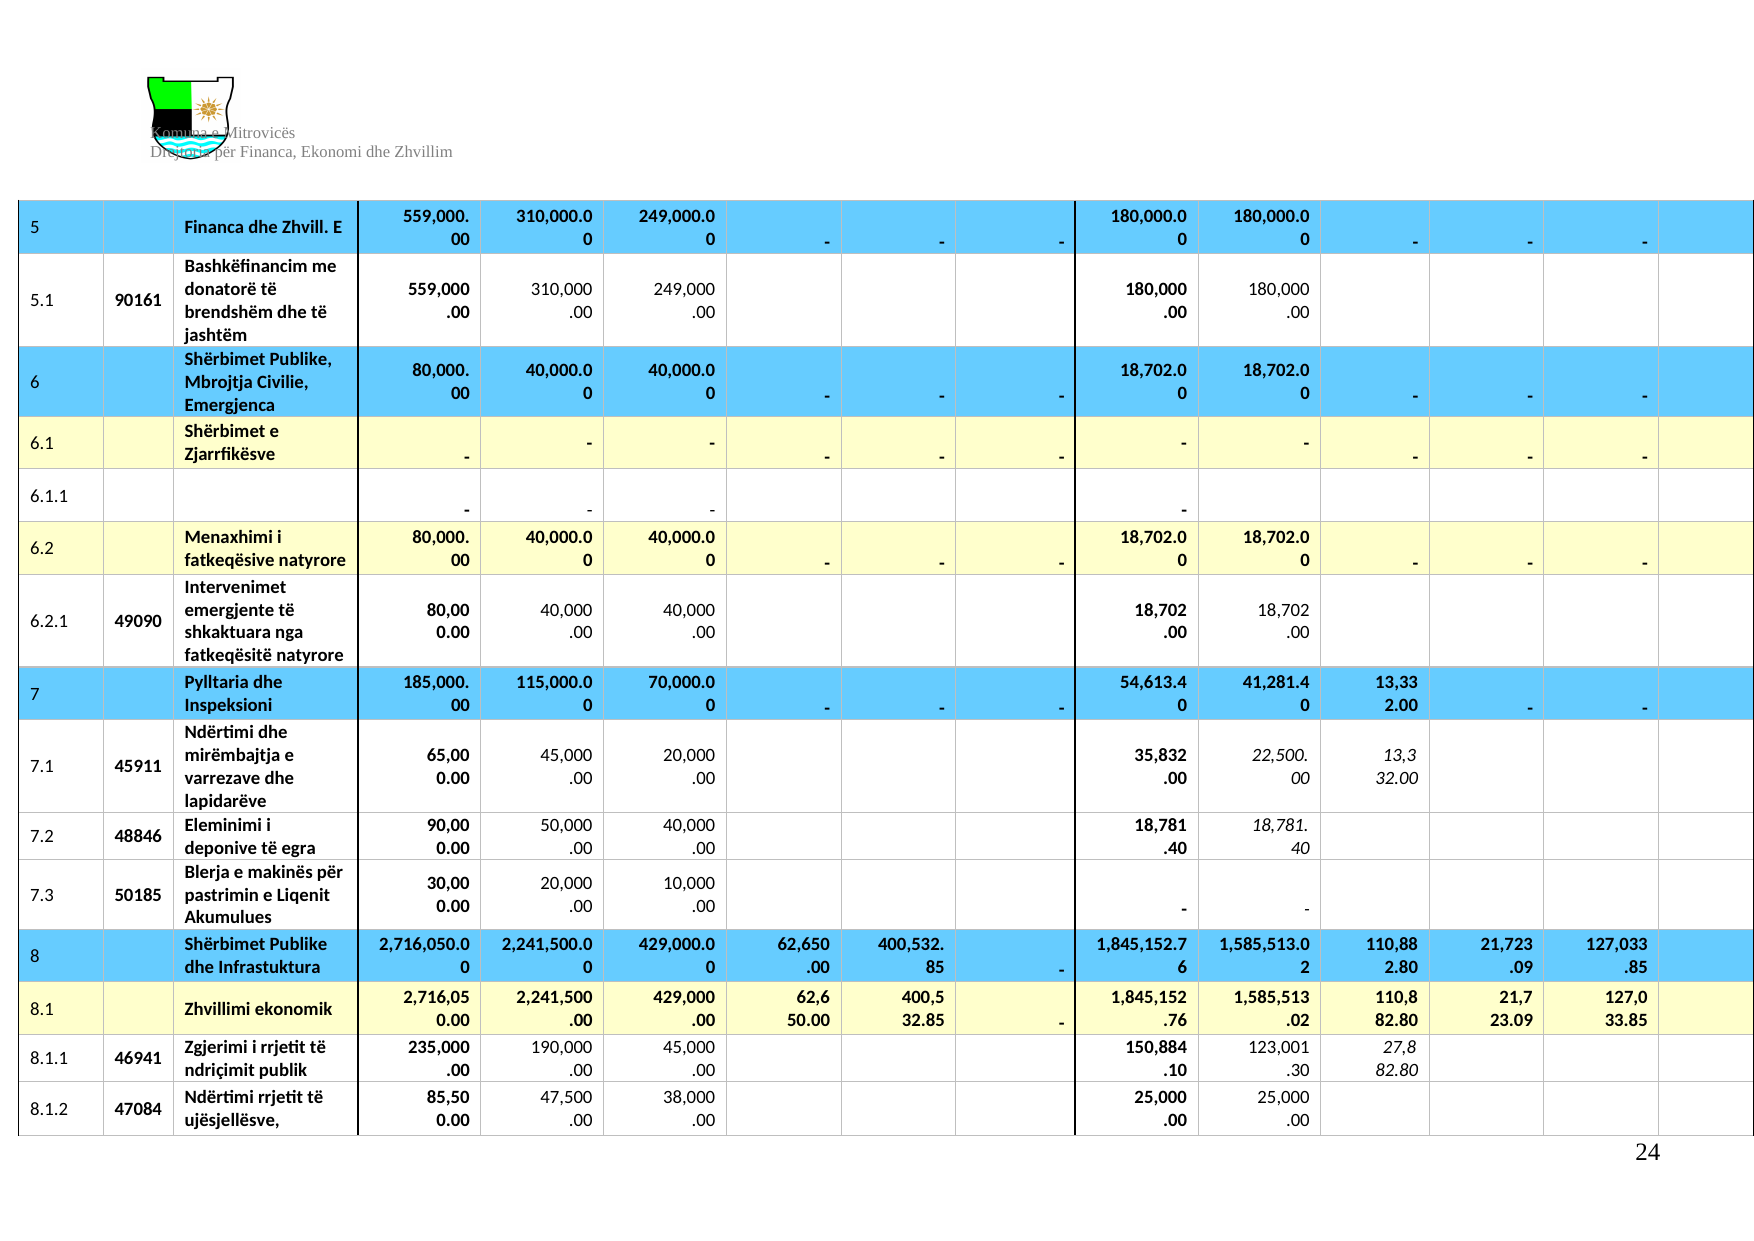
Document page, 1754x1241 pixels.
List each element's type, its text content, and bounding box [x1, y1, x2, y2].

table_cell 1,585,513.02 [1199, 930, 1320, 981]
table_cell - [956, 522, 1074, 574]
table_cell - [727, 347, 841, 416]
table_cell [727, 575, 841, 666]
table_cell 1,845,152.76 [1076, 930, 1198, 981]
table_cell - [481, 417, 603, 468]
table_cell [1321, 469, 1429, 521]
table_cell - [842, 201, 955, 253]
table_cell [104, 930, 173, 981]
table_cell - [1430, 347, 1543, 416]
table_cell [956, 575, 1074, 666]
table_cell 180,000.00 [1076, 254, 1198, 346]
table_cell - [1321, 201, 1429, 253]
table_cell - [727, 668, 841, 719]
table_cell 62,650.00 [727, 982, 841, 1034]
table_cell 45,000.00 [604, 1035, 726, 1081]
table_cell - [604, 417, 726, 468]
table_cell - [727, 201, 841, 253]
table_cell 35,832.00 [1076, 720, 1198, 812]
table_cell 8.1.2 [19, 1082, 103, 1135]
table_cell 110,882.80 [1321, 930, 1429, 981]
table_cell 310,000.00 [481, 254, 603, 346]
table_cell Bashkëfinancim me donatorë të brendshëm dhe të jashtëm [174, 254, 357, 346]
table_cell [1659, 813, 1753, 859]
table_cell - [956, 668, 1074, 719]
table_cell 40,000.00 [604, 347, 726, 416]
table_cell 2,716,050.00 [359, 982, 480, 1034]
table_cell - [1659, 982, 1753, 1034]
picture [140, 68, 241, 163]
table_cell 6.2 [19, 522, 103, 574]
table_cell - [359, 417, 480, 468]
table_cell [1321, 860, 1429, 928]
table_cell - [842, 668, 955, 719]
table_cell - [1076, 417, 1198, 468]
table_cell [1544, 254, 1658, 346]
table_cell 559,000.00 [359, 254, 480, 346]
table_cell 6.1.1 [19, 469, 103, 521]
table_cell [1430, 860, 1543, 928]
table_cell 18,702.00 [1199, 575, 1320, 666]
table_cell [1659, 860, 1753, 928]
table_cell Intervenimet emergjente të shkaktuara nga fatkeqësitë natyrore [174, 575, 357, 666]
table_cell 235,000.00 [359, 1035, 480, 1081]
table_cell Ndërtimi rrjetit të ujësjellësve, statcionit të pompimit, furnizimit me mat. [174, 1082, 357, 1135]
table_cell 85,500.00 [359, 1082, 480, 1135]
table_cell - [1544, 668, 1658, 719]
table_cell 45911 [104, 720, 173, 812]
table_cell 127,033.85 [1544, 930, 1658, 981]
table_cell 40,000.00 [481, 522, 603, 574]
table_cell 18,702.00 [1076, 575, 1198, 666]
table_cell 2,716,050.00 [359, 930, 480, 981]
table_cell [727, 254, 841, 346]
table_cell 8 [19, 930, 103, 981]
table_cell 7.3 [19, 860, 103, 928]
table_cell 18,781.40 [1199, 813, 1320, 859]
table_cell 180,000.00 [1199, 254, 1320, 346]
table_cell - [956, 417, 1074, 468]
table_cell 2,241,500.00 [481, 930, 603, 981]
table_cell [1544, 1082, 1658, 1135]
table_cell [104, 417, 173, 468]
table_cell - [1544, 201, 1658, 253]
table_cell 7.1 [19, 720, 103, 812]
table_cell 21,723.09 [1430, 930, 1543, 981]
table_cell 20,000.00 [604, 720, 726, 812]
table_cell - [1659, 522, 1753, 574]
table_cell 127,033.85 [1544, 982, 1658, 1034]
table_cell 47,500.00 [481, 1082, 603, 1135]
table_cell [956, 1035, 1074, 1081]
table_cell - [1659, 930, 1753, 981]
table_cell [727, 1035, 841, 1081]
table_cell 40,000.00 [604, 813, 726, 859]
table_cell 40,000.00 [604, 575, 726, 666]
table_cell [842, 860, 955, 928]
table_cell - [1659, 201, 1753, 253]
table_cell - [1430, 417, 1543, 468]
table_cell [1321, 813, 1429, 859]
table_cell 54,613.40 [1076, 668, 1198, 719]
table_cell [1430, 1082, 1543, 1135]
table_cell 13,332.00 [1321, 720, 1429, 812]
table_cell [104, 982, 173, 1034]
table_cell 1,845,152.76 [1076, 982, 1198, 1034]
table_cell 22,500.00 [1199, 720, 1320, 812]
table_cell 310,000.00 [481, 201, 603, 253]
table_cell - [1544, 417, 1658, 468]
table_cell Eleminimi i deponive të egra [174, 813, 357, 859]
table_cell - [842, 522, 955, 574]
table_cell [842, 254, 955, 346]
table_cell 90,000.00 [359, 813, 480, 859]
table_cell 80,000.00 [359, 347, 480, 416]
table_cell [104, 201, 173, 253]
table_cell [1544, 1035, 1658, 1081]
table_cell 25,000.00 [1199, 1082, 1320, 1135]
table_cell [1199, 469, 1320, 521]
table_cell 5.1 [19, 254, 103, 346]
table_cell [727, 860, 841, 928]
table_cell - [1199, 417, 1320, 468]
table_cell - [842, 347, 955, 416]
table_cell [956, 254, 1074, 346]
table_cell 190,000.00 [481, 1035, 603, 1081]
table_cell 40,000.00 [604, 522, 726, 574]
table_cell - [1544, 347, 1658, 416]
table_cell Zgjerimi i rrjetit të ndriçimit publik [174, 1035, 357, 1081]
table_cell - [727, 417, 841, 468]
table_cell [727, 469, 841, 521]
table_cell 400,532.85 [842, 930, 955, 981]
table_cell Shërbimet Publike dhe Infrastuktura [174, 930, 357, 981]
table_cell 21,723.09 [1430, 982, 1543, 1034]
table_cell - [1659, 347, 1753, 416]
table_cell [104, 522, 173, 574]
table_cell 47084 [104, 1082, 173, 1135]
table_cell - [1544, 522, 1658, 574]
table_cell 80,000.00 [359, 522, 480, 574]
table_cell - [727, 522, 841, 574]
table_cell [1430, 575, 1543, 666]
table_cell 185,000.00 [359, 668, 480, 719]
table_cell 1,585,513.02 [1199, 982, 1320, 1034]
table_cell - [956, 201, 1074, 253]
table_cell [1430, 1035, 1543, 1081]
table_cell [727, 1082, 841, 1135]
table_cell 41,281.40 [1199, 668, 1320, 719]
table_cell 8.1 [19, 982, 103, 1034]
table_cell Shërbimet e Zjarrfikësve [174, 417, 357, 468]
table_cell 7.2 [19, 813, 103, 859]
table_cell 18,702.00 [1199, 347, 1320, 416]
table_cell - [1321, 522, 1429, 574]
table_cell - [956, 982, 1074, 1034]
table_cell Blerja e makinës për pastrimin e Liqenit Akumulues [174, 860, 357, 928]
table_cell [956, 860, 1074, 928]
table_cell - [1430, 668, 1543, 719]
table_cell [1321, 575, 1429, 666]
table_cell 559,000.00 [359, 201, 480, 253]
table_cell 65,000.00 [359, 720, 480, 812]
table_cell [1659, 254, 1753, 346]
table_cell [842, 1035, 955, 1081]
table_cell 110,882.80 [1321, 982, 1429, 1034]
table_cell - [1659, 417, 1753, 468]
table_cell 7 [19, 668, 103, 719]
table_cell 180,000.00 [1199, 201, 1320, 253]
table_cell - [1321, 347, 1429, 416]
table_cell 2,241,500.00 [481, 982, 603, 1034]
table_cell [956, 813, 1074, 859]
table_cell 400,532.85 [842, 982, 955, 1034]
table_cell - [481, 469, 603, 521]
table_cell [842, 469, 955, 521]
table_cell Menaxhimi i fatkeqësive natyrore [174, 522, 357, 574]
table_cell [174, 469, 357, 521]
table_cell [842, 575, 955, 666]
table_cell Financa dhe Zhvill. E [174, 201, 357, 253]
table_cell - [1430, 201, 1543, 253]
table_cell - [1430, 522, 1543, 574]
table_cell 8.1.1 [19, 1035, 103, 1081]
table_cell 62,650.00 [727, 930, 841, 981]
table_cell 80,000.00 [359, 575, 480, 666]
table_cell [104, 668, 173, 719]
table_cell 25,000.00 [1076, 1082, 1198, 1135]
table_cell 10,000.00 [604, 860, 726, 928]
table_cell 46941 [104, 1035, 173, 1081]
table_cell [1430, 813, 1543, 859]
table_cell [1659, 575, 1753, 666]
table_cell 40,000.00 [481, 575, 603, 666]
table_cell [1659, 469, 1753, 521]
table_cell [1430, 720, 1543, 812]
table_cell - [1076, 469, 1198, 521]
table_cell [956, 720, 1074, 812]
table_cell [1544, 469, 1658, 521]
table_cell [1659, 1082, 1753, 1135]
table_cell 50185 [104, 860, 173, 928]
table_cell - [1199, 860, 1320, 928]
table_cell [1430, 254, 1543, 346]
table_cell Zhvillimi ekonomik [174, 982, 357, 1034]
table_cell [842, 720, 955, 812]
table_cell Shërbimet Publike, Mbrojtja Civilie, Emergjenca [174, 347, 357, 416]
table_cell Pylltaria dhe Inspeksioni [174, 668, 357, 719]
table_cell 115,000.00 [481, 668, 603, 719]
table_cell [727, 813, 841, 859]
table_cell 20,000.00 [481, 860, 603, 928]
table_cell 180,000.00 [1076, 201, 1198, 253]
table_cell [1659, 720, 1753, 812]
table_cell [1321, 254, 1429, 346]
table_cell [104, 469, 173, 521]
table_cell - [359, 469, 480, 521]
table_cell 49090 [104, 575, 173, 666]
table_cell 30,000.00 [359, 860, 480, 928]
table_cell 70,000.00 [604, 668, 726, 719]
table_cell [956, 469, 1074, 521]
table_cell - [604, 469, 726, 521]
table_cell 249,000.00 [604, 254, 726, 346]
table_cell 18,702.00 [1076, 522, 1198, 574]
table_cell 27,882.80 [1321, 1035, 1429, 1081]
table_cell 90161 [104, 254, 173, 346]
table_cell 13,332.00 [1321, 668, 1429, 719]
table_cell 48846 [104, 813, 173, 859]
table_cell 150,884.10 [1076, 1035, 1198, 1081]
table_cell 45,000.00 [481, 720, 603, 812]
table_cell - [956, 930, 1074, 981]
table_cell 5 [19, 201, 103, 253]
table_cell 50,000.00 [481, 813, 603, 859]
table_cell 6.1 [19, 417, 103, 468]
table_cell - [1321, 417, 1429, 468]
table_cell [727, 720, 841, 812]
table_cell [1544, 720, 1658, 812]
table_cell [1544, 860, 1658, 928]
table_cell [1430, 469, 1543, 521]
table_cell [1321, 1082, 1429, 1135]
table_cell [1544, 813, 1658, 859]
table_cell Ndërtimi dhe mirëmbajtja e varrezave dhe lapidarëve [174, 720, 357, 812]
table_cell [1659, 1035, 1753, 1081]
table_cell [1544, 575, 1658, 666]
table_cell [842, 1082, 955, 1135]
table_cell 6.2.1 [19, 575, 103, 666]
table_cell - [1076, 860, 1198, 928]
table_cell 18,702.00 [1199, 522, 1320, 574]
table_cell 18,702.00 [1076, 347, 1198, 416]
table_cell - [842, 417, 955, 468]
table_cell [842, 813, 955, 859]
table_cell 429,000.00 [604, 930, 726, 981]
table_cell 40,000.00 [481, 347, 603, 416]
table_cell - [1659, 668, 1753, 719]
table_cell 38,000.00 [604, 1082, 726, 1135]
table_cell [104, 347, 173, 416]
table_cell 6 [19, 347, 103, 416]
table_cell 249,000.00 [604, 201, 726, 253]
table_cell 123,001.30 [1199, 1035, 1320, 1081]
table_cell 18,781.40 [1076, 813, 1198, 859]
table_cell - [956, 347, 1074, 416]
table_cell [956, 1082, 1074, 1135]
table_cell 429,000.00 [604, 982, 726, 1034]
